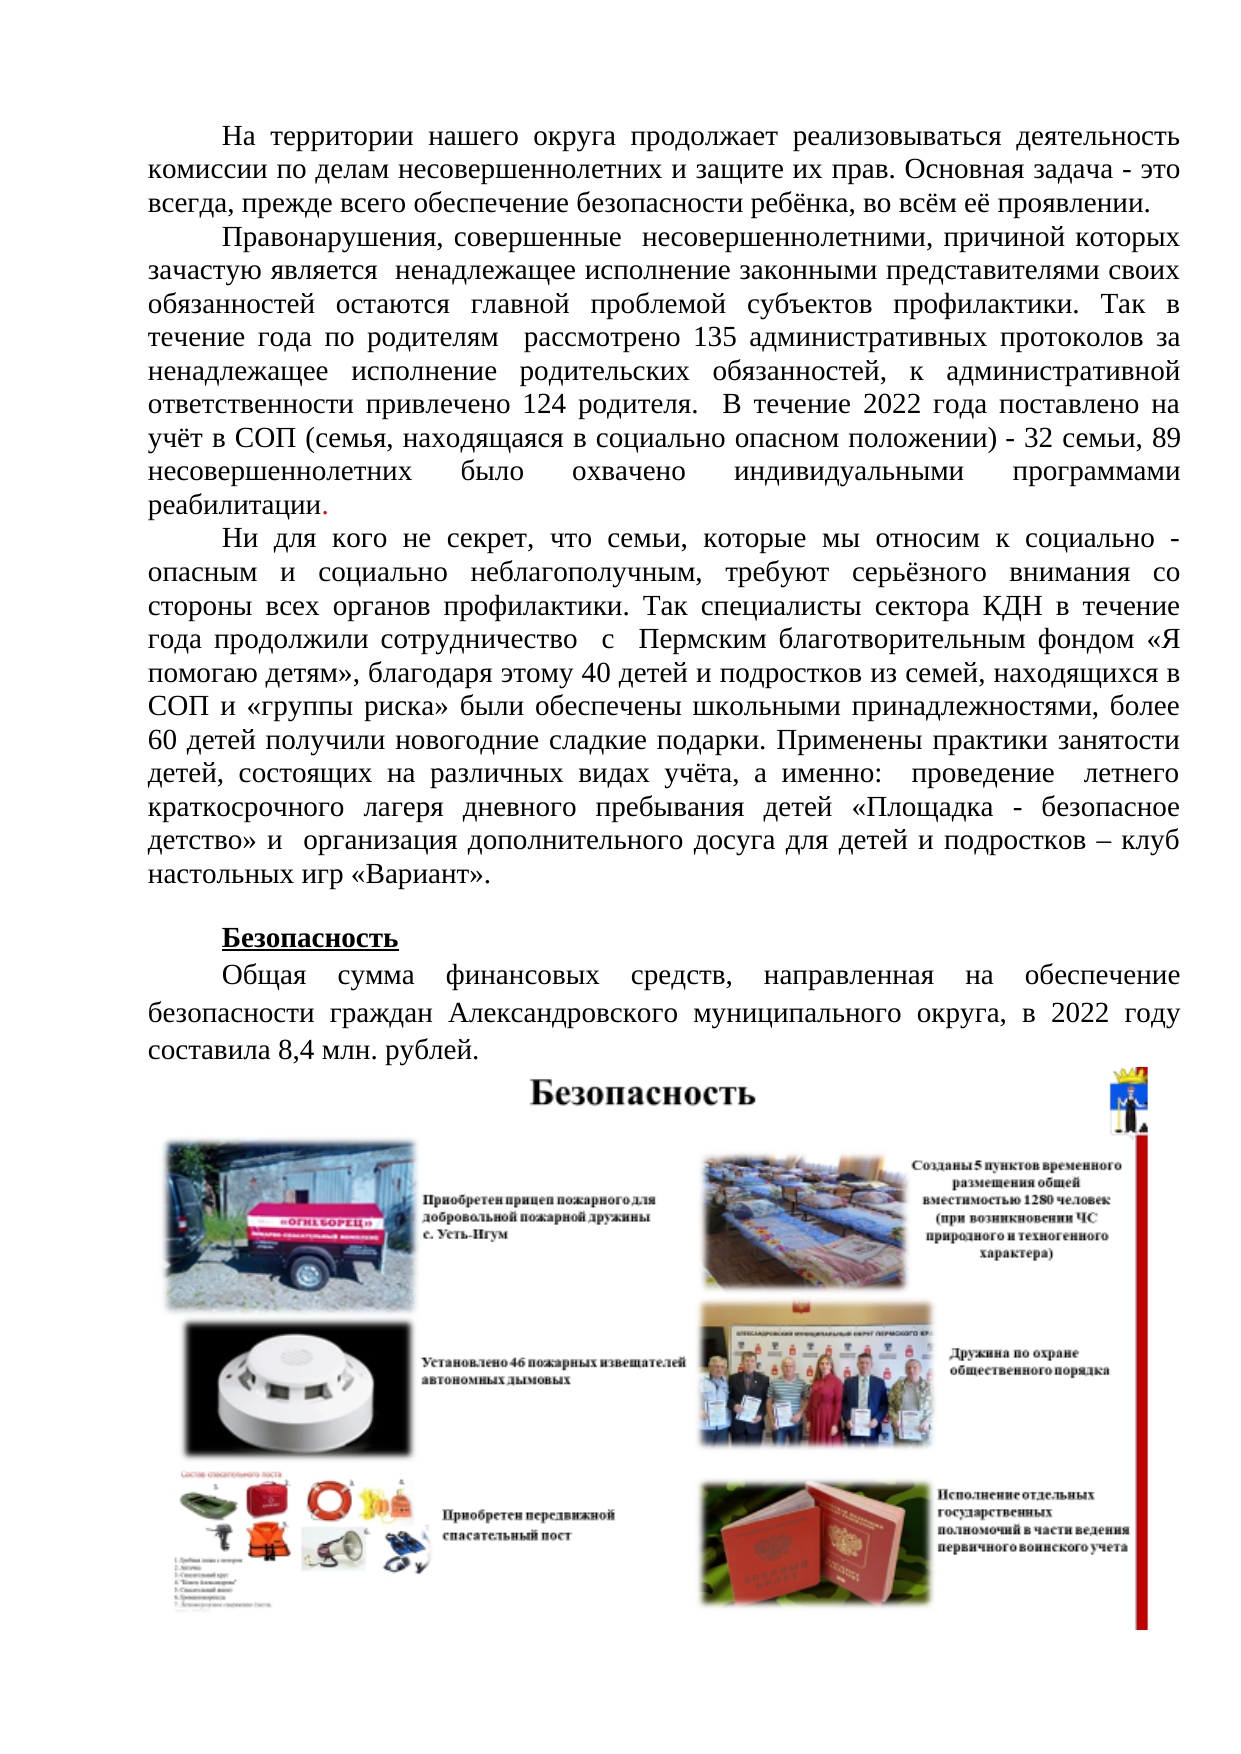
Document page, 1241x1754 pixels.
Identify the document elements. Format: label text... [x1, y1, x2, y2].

text Правонарушения, совершенные несовершеннолетними, причиной которых зачастую является ненадлежащее исполнение законными представителями своих обязанностей остаются главной проблемой субъектов профилактики. Так в течение года по родителям рассмотрено 135 административных протоколов за ненадлежащее исполнение родительских обязанностей, к административной ответственности привлечено 124 родителя. В течение 2022 года поставлено на учёт в СОП (семья, находящаяся в социально опасном положении) - 32 семьи, 89 несовершеннолетних было охвачено индивидуальными программами реабилитации. [148, 219, 1181, 521]
text Безопасность [148, 917, 1181, 955]
picture [147, 1067, 1148, 1630]
text Ни для кого не секрет, что семьи, которые мы относим к социально - опасным и социально неблагополучным, требуют серьёзного внимания со стороны всех органов профилактики. Так специалисты сектора КДН в течение года продолжили сотрудничество с Пермским благотворительным фондом «Я помогаю детям», благодаря этому 40 детей и подростков из семей, находящихся в СОП и «группы риска» были обеспечены школьными принадлежностями, более 60 детей получили новогодние сладкие подарки. Применены практики занятости детей, состоящих на различных видах учёта, а именно: проведение летнего краткосрочного лагеря дневного пребывания детей «Площадка - безопасное детство» и организация дополнительного досуга для детей и подростков – клуб настольных игр «Вариант». [148, 521, 1181, 889]
text Общая сумма финансовых средств, направленная на обеспечение безопасности граждан Александровского муниципального округа, в 2022 году составила 8,4 млн. рублей. [148, 955, 1181, 1067]
text На территории нашего округа продолжает реализовываться деятельность комиссии по делам несовершеннолетних и защите их прав. Основная задача - это всегда, прежде всего обеспечение безопасности ребёнка, во всём её проявлении. [148, 118, 1181, 219]
